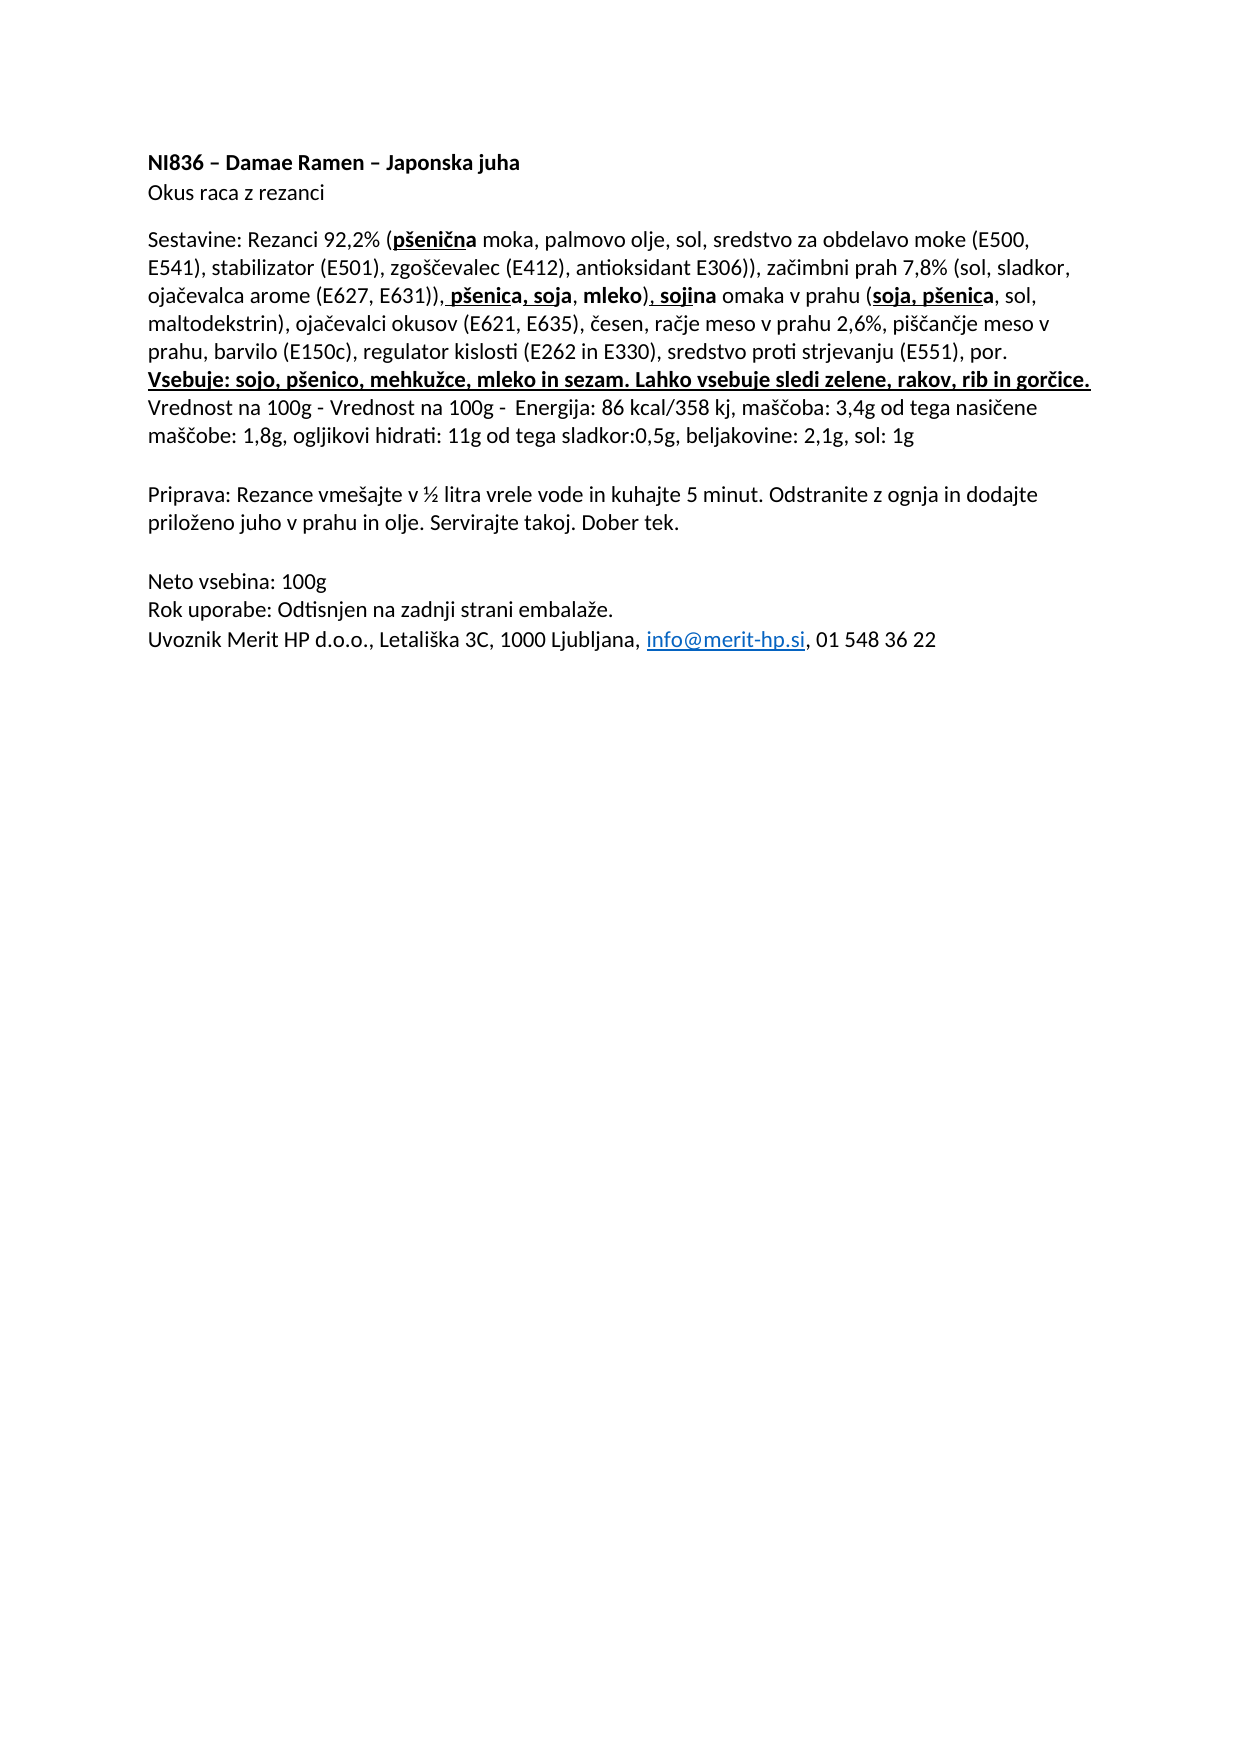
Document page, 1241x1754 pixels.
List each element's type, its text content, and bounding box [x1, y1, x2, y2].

text Priprava: Rezance vmešajte v ½ litra vrele vode in kuhajte 5 minut. Odstranite z ognja in dodajte priloženo juho v prahu in olje. Servirajte takoj. Dober tek. [148, 480, 1050, 536]
text Neto vsebina: 100g [148, 567, 1050, 595]
text Vsebuje: sojo, pšenico, mehkužce, mleko in sezam. Lahko vsebuje sledi zelene, rakov, rib in gorčice. [148, 365, 1092, 393]
text Okus raca z rezanci [148, 178, 1093, 206]
text Rok uporabe: Odtisnjen na zadnji strani embalaže. [148, 595, 1093, 623]
text Vrednost na 100g - Vrednost na 100g - Energija: 86 kcal/358 kj, maščoba: 3,4g od tega nasičene maščobe: 1,8g, ogljikovi hidrati: 11g od tega sladkor:0,5g, beljakovine: 2,1g, sol: 1g [148, 393, 1050, 449]
text Sestavine: Rezanci 92,2% (pšenična moka, palmovo olje, sol, sredstvo za obdelavo moke (E500, E541), stabilizator (E501), zgoščevalec (E412), antioksidant E306)), začimbni prah 7,8% (sol, sladkor, ojačevalca arome (E627, E631)), pšenica, soja, mleko), sojina omaka v prahu (soja, pšenica, sol, maltodekstrin), ojačevalci okusov (E621, E635), česen, račje meso v prahu 2,6%, piščančje meso v prahu, barvilo (E150c), regulator kislosti (E262 in E330), sredstvo proti strjevanju (E551), por. [148, 225, 1093, 365]
text Uvoznik Merit HP d.o.o., Letališka 3C, 1000 Ljubljana, info@merit-hp.si, 01 548 36 22 [148, 625, 1093, 653]
text NI836 – Damae Ramen – Japonska juha [148, 148, 1093, 176]
